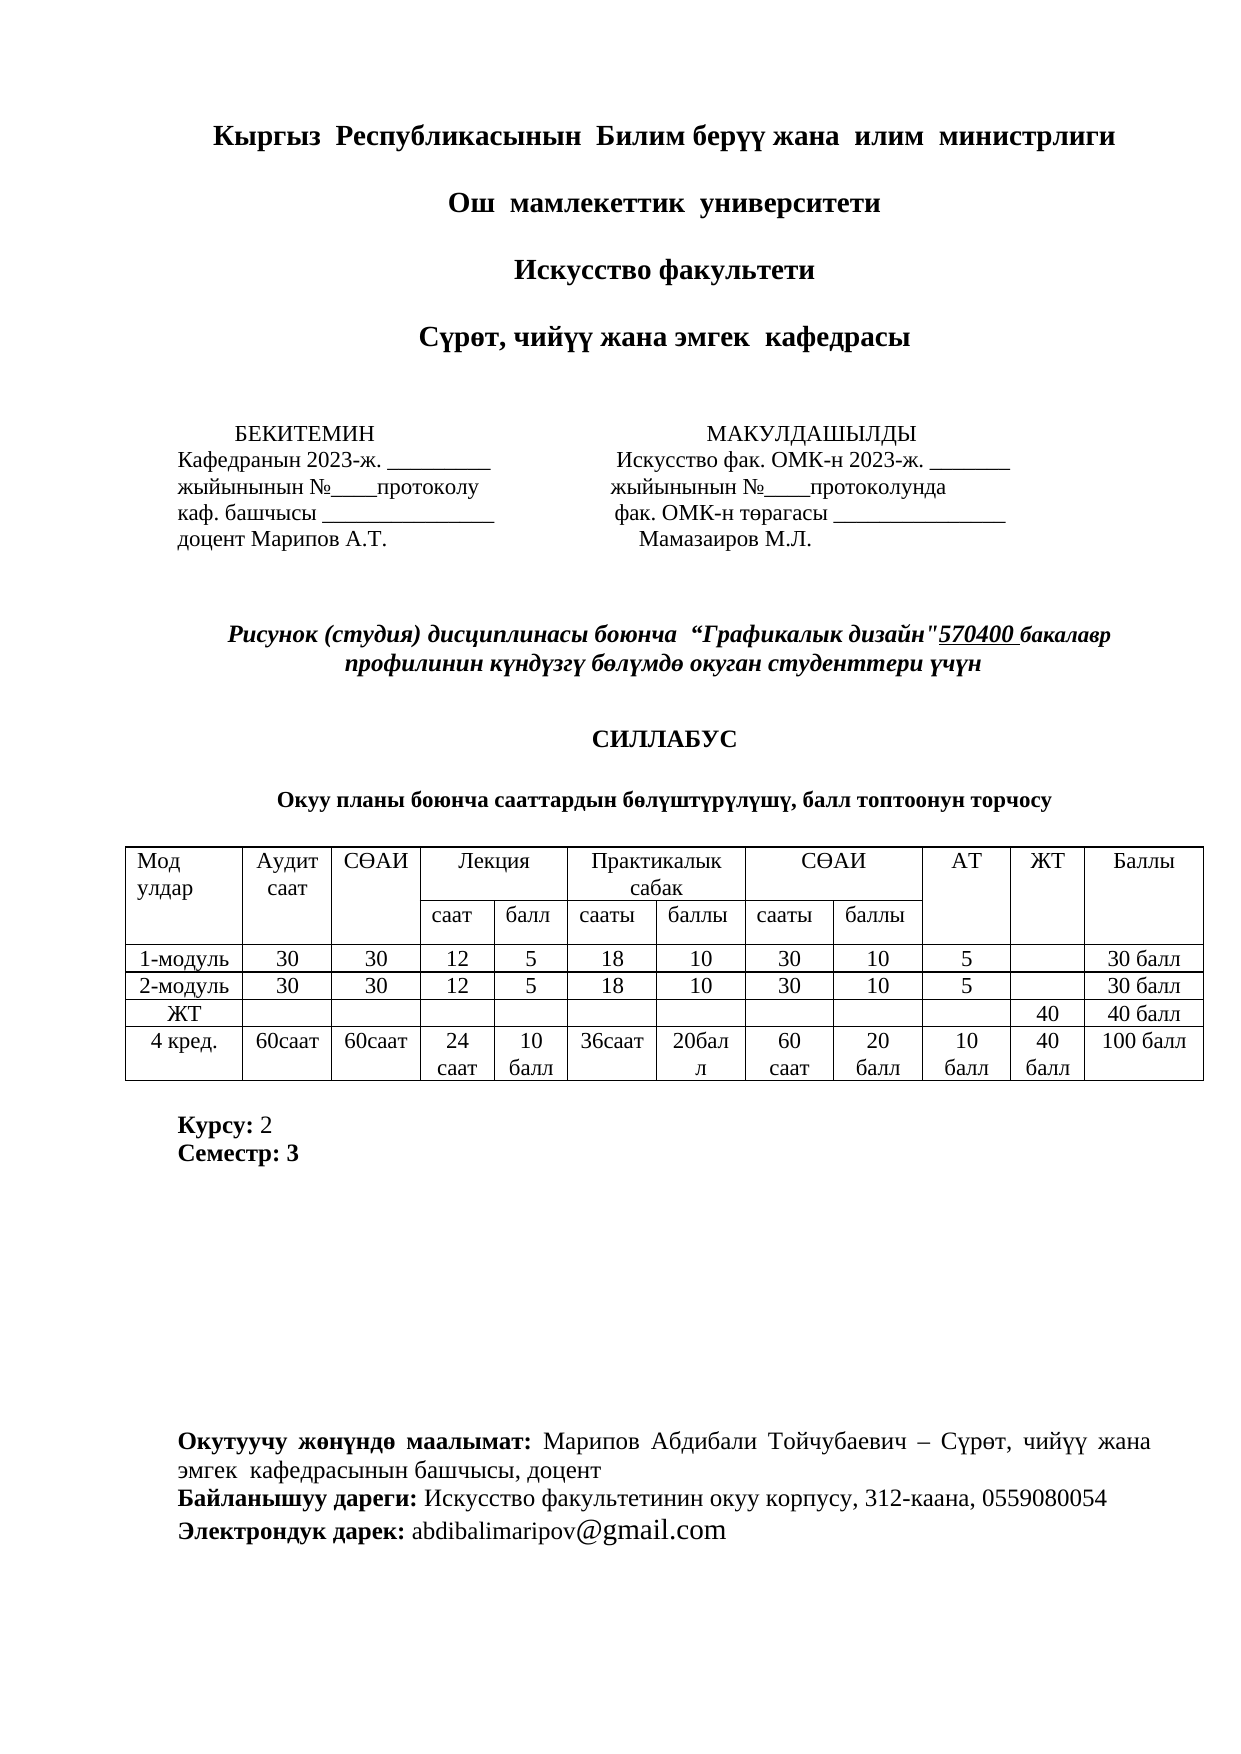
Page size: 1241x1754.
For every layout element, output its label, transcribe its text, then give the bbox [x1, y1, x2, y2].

table_cell 10 [834, 973, 922, 999]
table_cell [421, 1000, 494, 1026]
text Сүрөт, чийүү жана эмгек кафедрасы [177, 319, 1152, 353]
table_cell 20 балл [834, 1027, 922, 1080]
text Рисунок (студия) дисциплинасы боюнча “Графикалык дизайн"570400 бакалавр профилинин күндүзгү бөлүмдө окуган студенттери үчүн [177, 619, 1152, 676]
table_cell 10 балл [923, 1027, 1010, 1080]
table_cell 24 саат [421, 1027, 494, 1080]
table_cell 30 [746, 973, 833, 999]
text БЕКИТЕМИН МАКУЛДАШЫЛДЫ [177, 420, 1152, 446]
table_header Аудит саат [243, 848, 331, 944]
table_cell 5 [923, 945, 1010, 971]
table_cell 30 балл [1085, 973, 1203, 999]
table_cell [834, 1000, 922, 1026]
text Искусство факультети [177, 252, 1152, 286]
table_cell 60 саат [746, 1027, 833, 1080]
table_cell 40 [1011, 1000, 1084, 1026]
text жыйынынын №____протоколу жыйынынын №____протоколунда [177, 473, 1152, 499]
table_header ЖТ [1011, 848, 1084, 944]
table_cell ЖТ [126, 1000, 242, 1026]
table_cell баллы [834, 901, 922, 944]
text Окуу планы боюнча сааттардын бөлүштүрүлүшү, балл топтоонун торчосу [177, 787, 1152, 813]
table_cell саат [421, 901, 494, 944]
table_header СӨАИ [332, 848, 420, 944]
text Байланышуу дареги: Искусство факультетинин окуу корпусу, 312-каана, 0559080054 [177, 1483, 1152, 1512]
table_cell балл [495, 901, 567, 944]
text Ош мамлекеттик университети [177, 185, 1152, 219]
table_cell 30 [332, 973, 420, 999]
table_cell 20балл [657, 1027, 745, 1080]
table_cell 5 [495, 945, 567, 971]
table_cell сааты [746, 901, 833, 944]
table_cell [332, 1000, 420, 1026]
table_cell [1011, 945, 1084, 971]
table_cell 30 [746, 945, 833, 971]
table_cell [495, 1000, 567, 1026]
table_cell 5 [495, 973, 567, 999]
table_cell 30 балл [1085, 945, 1203, 971]
table_cell 60саат [243, 1027, 331, 1080]
table_cell 12 [421, 973, 494, 999]
table_cell 10 [657, 973, 745, 999]
table_cell 30 [332, 945, 420, 971]
table_cell 12 [421, 945, 494, 971]
table_cell 40 балл [1011, 1027, 1084, 1080]
text доцент Марипов А.Т. Мамазаиров М.Л. [177, 525, 1152, 552]
table_header Модулдар [126, 848, 242, 944]
table_cell 30 [243, 973, 331, 999]
table_header СӨАИ [746, 848, 922, 900]
text Курсу: 2 [177, 1110, 1152, 1138]
text Кыргыз Республикасынын Билим берүү жана илим министрлиги [177, 118, 1152, 152]
table_header Лекция [421, 848, 567, 900]
table_cell 18 [568, 945, 656, 971]
table_cell 40 балл [1085, 1000, 1203, 1026]
table_cell 10 балл [495, 1027, 567, 1080]
table_cell 10 [657, 945, 745, 971]
table_cell [923, 1000, 1010, 1026]
table_cell 1-модуль [126, 945, 242, 971]
table_cell баллы [657, 901, 745, 944]
table_cell 5 [923, 973, 1010, 999]
table_cell 30 [243, 945, 331, 971]
table_cell [1011, 973, 1084, 999]
table_cell 2-модуль [126, 973, 242, 999]
table_header Практикалык сабак [568, 848, 745, 900]
table_header Баллы [1085, 848, 1203, 944]
table_cell 36саат [568, 1027, 656, 1080]
text Электрондук дарек: abdibalimaripov@gmail.com [177, 1512, 1152, 1546]
table_cell 60саат [332, 1027, 420, 1080]
table_cell [243, 1000, 331, 1026]
table_cell [568, 1000, 656, 1026]
text Окутуучу жөнүндө маалымат: Марипов Абдибали Тойчубаевич – Сүрөт, чийүү жана эмгек кафедрасынын башчысы, доцент [177, 1426, 1152, 1483]
table_header АТ [923, 848, 1010, 944]
text каф. башчысы _______________ фак. ОМК-н төрагасы _______________ [177, 499, 1152, 525]
text Кафедранын 2023-ж. _________ Искусство фак. ОМК-н 2023-ж. _______ [177, 446, 1152, 473]
table_cell [657, 1000, 745, 1026]
table_cell 18 [568, 973, 656, 999]
text Семестр: 3 [177, 1138, 1152, 1167]
text СИЛЛАБУС [177, 724, 1152, 753]
table_cell сааты [568, 901, 656, 944]
table_cell [746, 1000, 833, 1026]
table_cell 4 кред. [126, 1027, 242, 1080]
table_cell 100 балл [1085, 1027, 1203, 1080]
table_cell 10 [834, 945, 922, 971]
